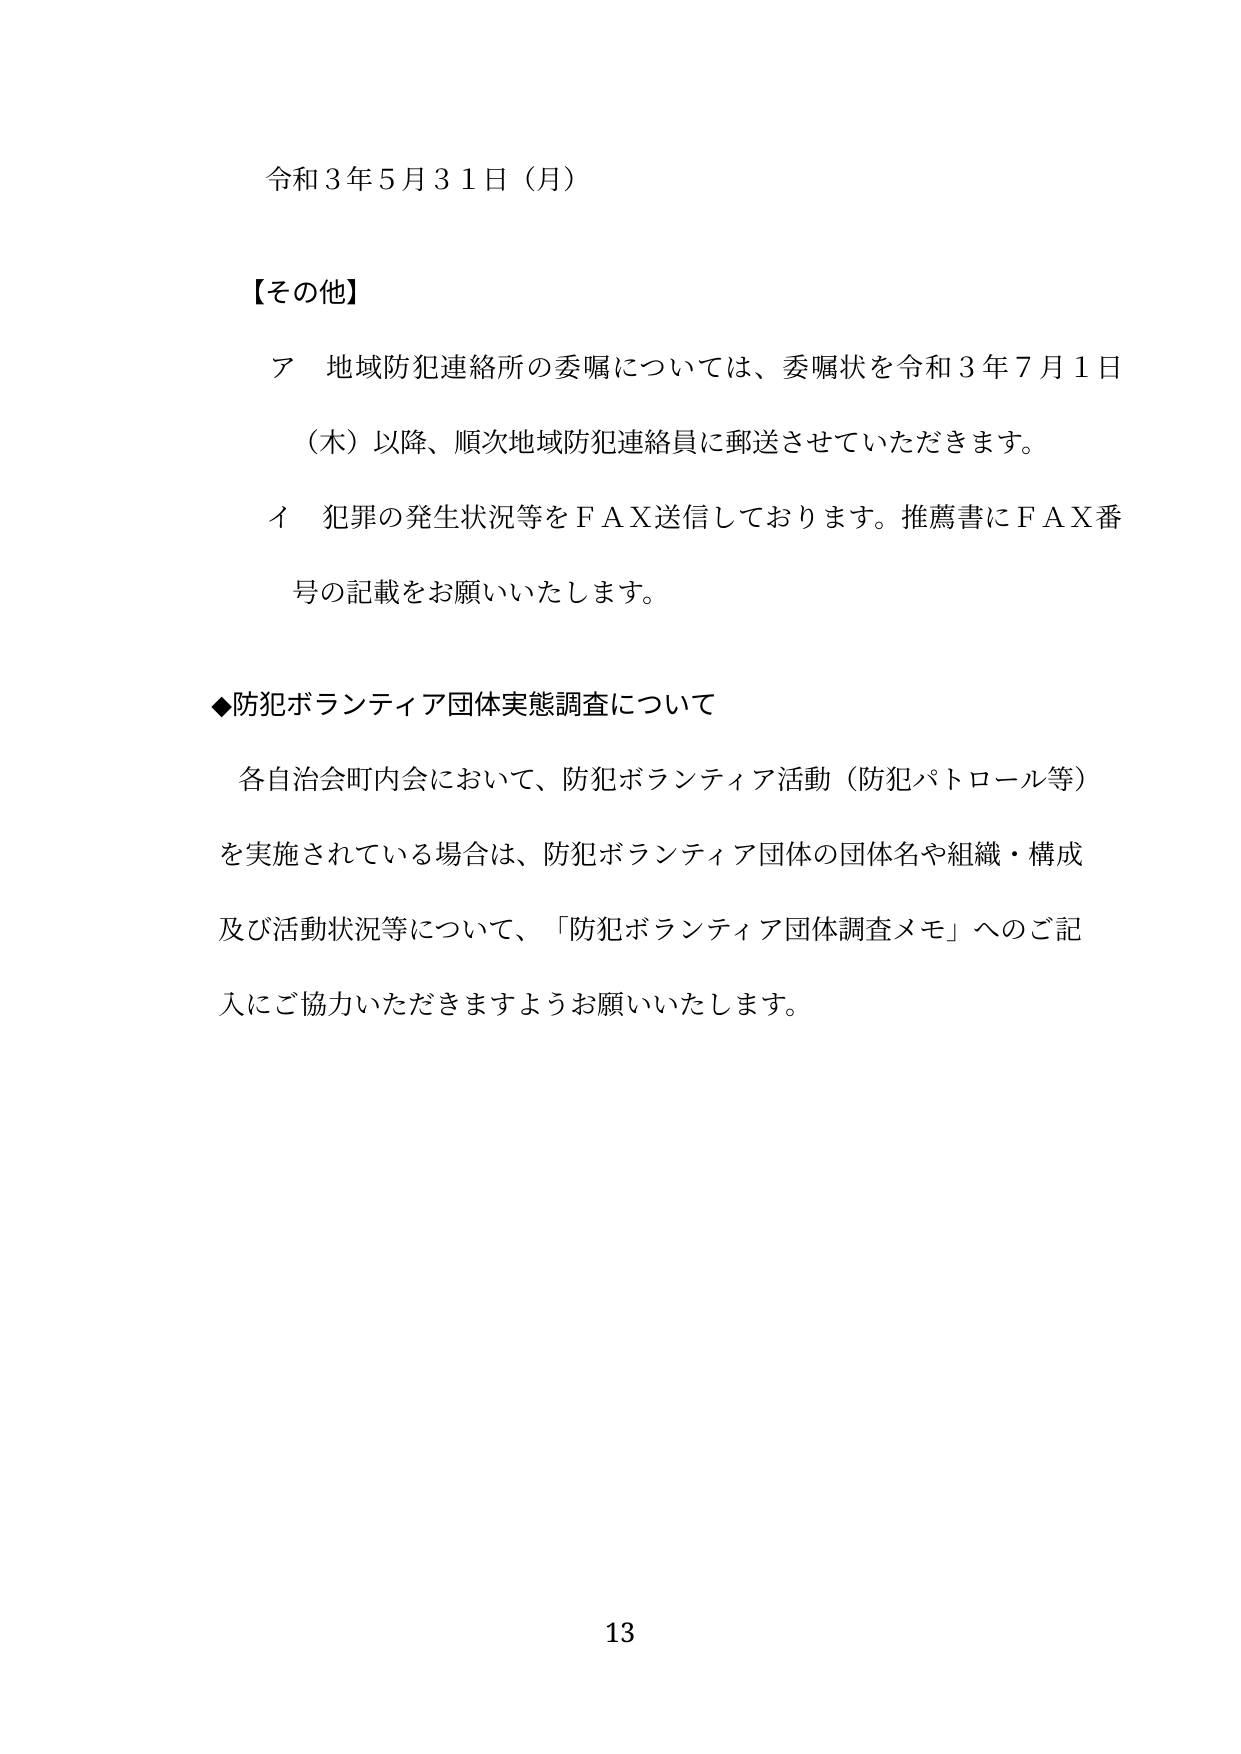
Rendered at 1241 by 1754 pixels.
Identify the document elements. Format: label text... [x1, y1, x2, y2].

text ◆防犯ボランティア団体実態調査について [130, 666, 1107, 741]
text イ 犯罪の発生状況等をＦＡＸ送信しております。推薦書にＦＡＸ番号の記載をお願いいたします。 [184, 478, 1124, 628]
text 【その他】 [130, 253, 1124, 328]
text ア 地域防犯連絡所の委嘱については、委嘱状を令和３年７月１日（木）以降、順次地域防犯連絡員に郵送させていただきます。 [184, 328, 1124, 478]
text 各自治会町内会において、防犯ボランティア活動（防犯パトロール等）を実施されている場合は、防犯ボランティア団体の団体名や組織・構成及び活動状況等について、「防犯ボランティア団体調査メモ」へのご記入にご協力いただきますようお願いいたします。 [211, 741, 1107, 1041]
text 令和３年５月３１日（月） [130, 141, 1124, 216]
